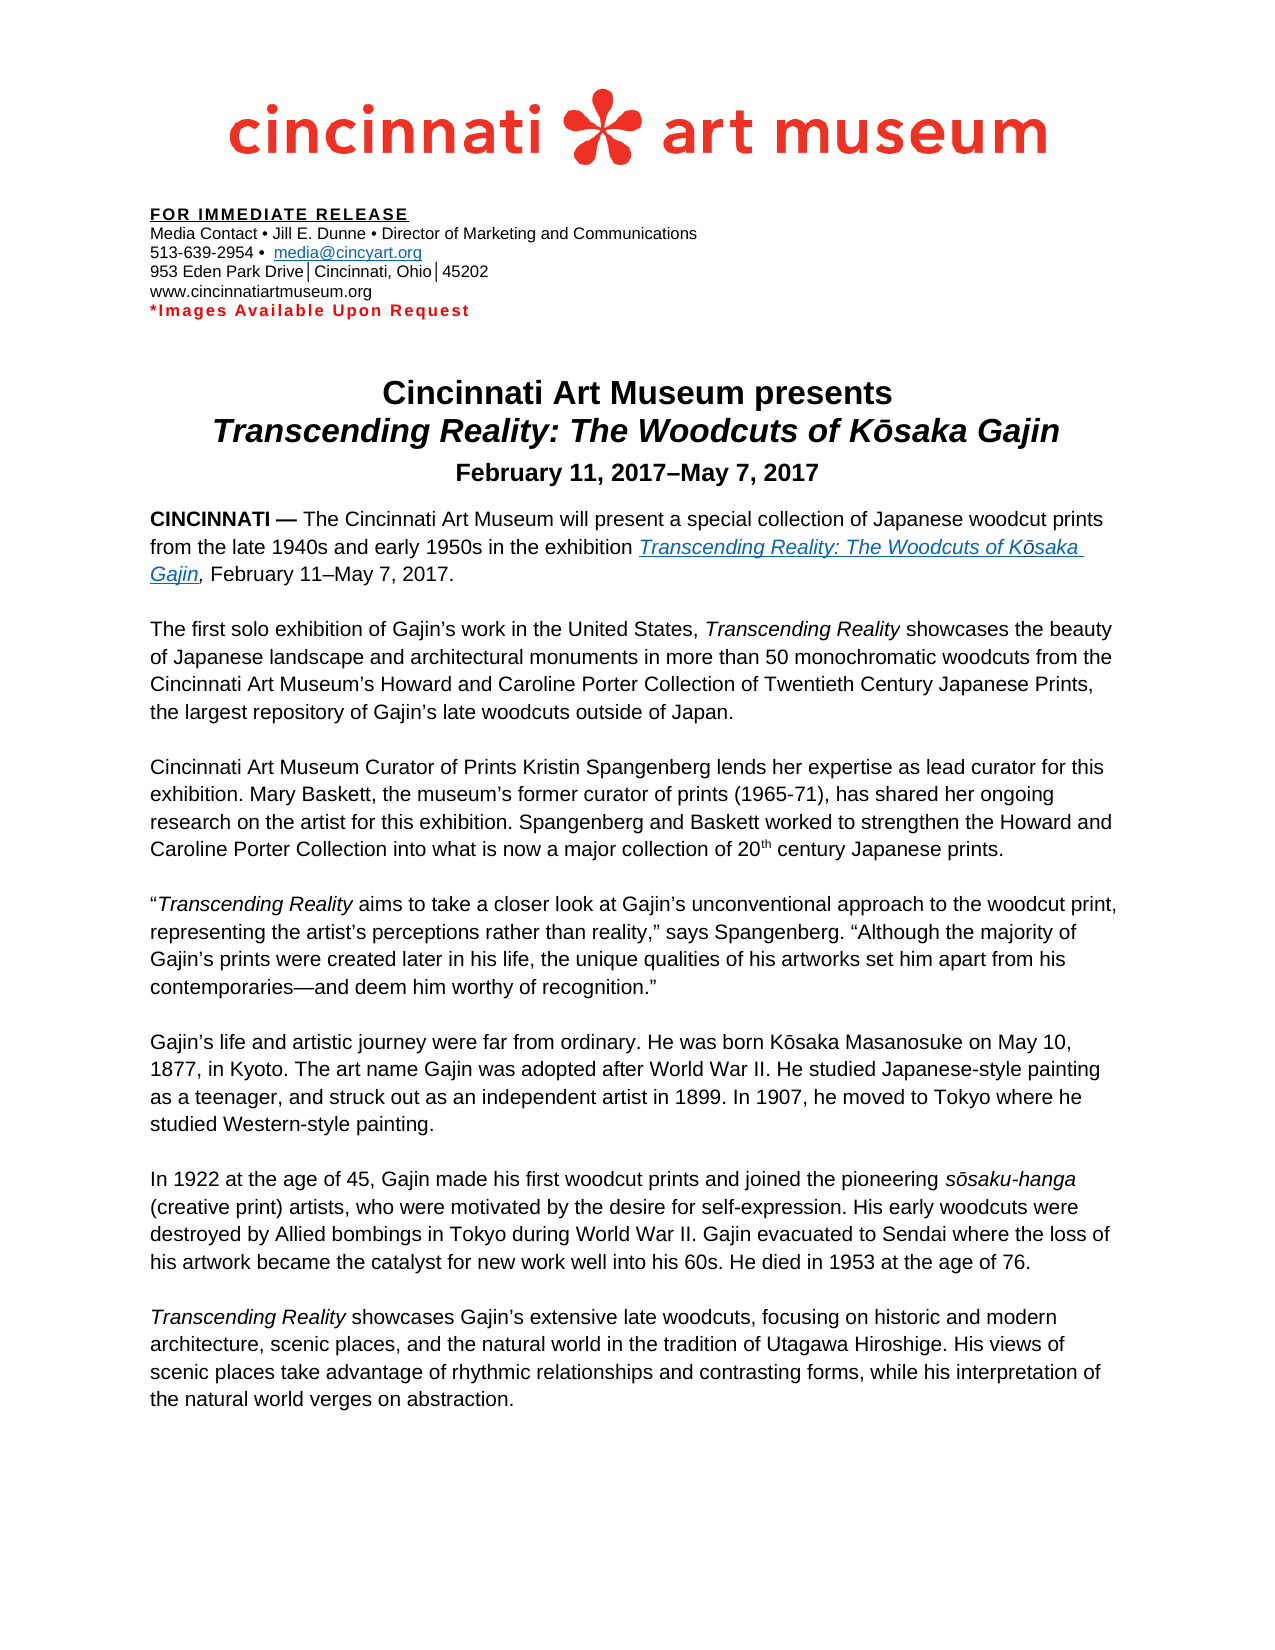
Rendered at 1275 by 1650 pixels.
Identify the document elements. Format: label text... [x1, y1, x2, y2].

text CINCINNATI — The Cincinnati Art Museum will present a special collection of Japanese woodcut prints from the late 1940s and early 1950s in the exhibition Transcending Reality: The Woodcuts of Kōsaka Gajin, February 11–May 7, 2017. [150, 507, 1125, 586]
subtitle Cincinnati Art Museum presents Transcending Reality: The Woodcuts of Kōsaka Gajin [150, 373, 1125, 450]
picture [218, 75, 1057, 177]
text The first solo exhibition of Gajin’s work in the United States, Transcending Reality showcases the beauty of Japanese landscape and architectural monuments in more than 50 monochromatic woodcuts from the Cincinnati Art Museum’s Howard and Caroline Porter Collection of Twentieth Century Japanese Prints, the largest repository of Gajin’s late woodcuts outside of Japan. [150, 617, 1125, 723]
text In 1922 at the age of 45, Gajin made his first woodcut prints and joined the pioneering sōsaku-hanga (creative print) artists, who were motivated by the desire for self-expression. His early woodcuts were destroyed by Allied bombings in Tokyo during World War II. Gajin evacuated to Sendai where the loss of his artwork became the catalyst for new work well into his 60s. He died in 1953 at the age of 76. [150, 1167, 1125, 1273]
text 513-639-2954 • media@cincyart.org [150, 243, 1125, 262]
subtitle FOR IMMEDIATE RELEASE Media Contact • Jill E. Dunne • Director of Marketing and Communications [150, 205, 1125, 243]
text Transcending Reality showcases Gajin’s extensive late woodcuts, focusing on historic and modern architecture, scenic places, and the natural world in the tradition of Utagawa Hiroshige. His views of scenic places take advantage of rhythmic relationships and contrasting forms, while his interpretation of the natural world verges on abstraction. [150, 1304, 1125, 1411]
text 953 Eden Park Drive│Cincinnati, Ohio│45202 [436, 262, 1125, 281]
text Cincinnati Art Museum Curator of Prints Kristin Spangenberg lends her expertise as lead curator for this exhibition. Mary Baskett, the museum’s former curator of prints (1965-71), has shared her ongoing research on the artist for this exhibition. Spangenberg and Baskett worked to strengthen the Howard and Caroline Porter Collection into what is now a major collection of 20th century Japanese prints. [150, 754, 1125, 861]
text www.cincinnatiartmuseum.org [150, 281, 1125, 301]
subtitle *Images Available Upon Request [150, 301, 1125, 320]
text “Transcending Reality aims to take a closer look at Gajin’s unconventional approach to the woodcut print, representing the artist’s perceptions rather than reality,” says Spangenberg. “Although the majority of Gajin’s prints were created later in his life, the unique qualities of his artworks set him apart from his contemporaries—and deem him worthy of recognition.” [150, 892, 1125, 998]
text February 11, 2017–May 7, 2017 [150, 457, 1125, 486]
text 953 Eden Park Drive│Cincinnati, Ohio│45202 [150, 262, 307, 281]
text Gajin’s life and artistic journey were far from ordinary. He was born Kōsaka Masanosuke on May 10, 1877, in Kyoto. The art name Gajin was adopted after World War II. He studied Japanese-style painting as a teenager, and struck out as an independent artist in 1899. In 1907, he moved to Tokyo where he studied Western-style painting. [150, 1029, 1125, 1136]
